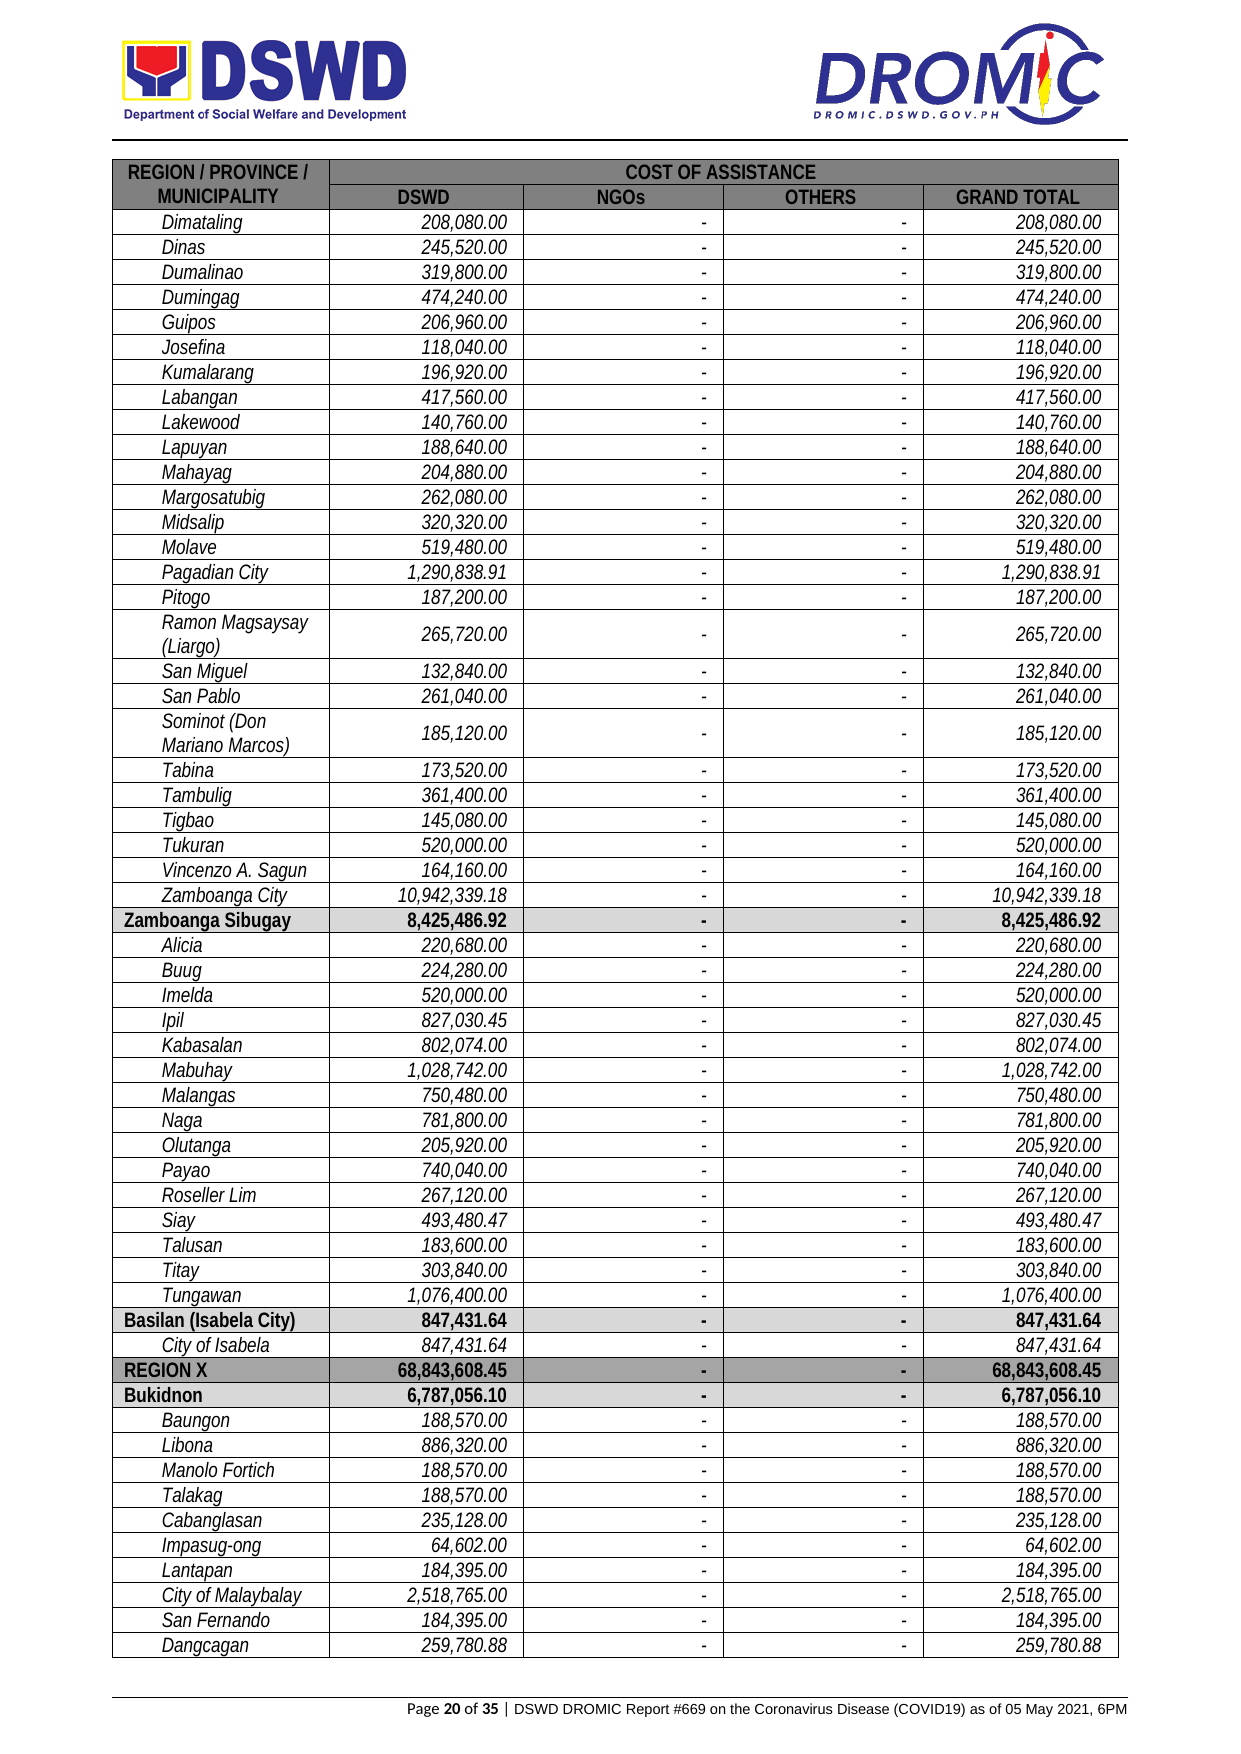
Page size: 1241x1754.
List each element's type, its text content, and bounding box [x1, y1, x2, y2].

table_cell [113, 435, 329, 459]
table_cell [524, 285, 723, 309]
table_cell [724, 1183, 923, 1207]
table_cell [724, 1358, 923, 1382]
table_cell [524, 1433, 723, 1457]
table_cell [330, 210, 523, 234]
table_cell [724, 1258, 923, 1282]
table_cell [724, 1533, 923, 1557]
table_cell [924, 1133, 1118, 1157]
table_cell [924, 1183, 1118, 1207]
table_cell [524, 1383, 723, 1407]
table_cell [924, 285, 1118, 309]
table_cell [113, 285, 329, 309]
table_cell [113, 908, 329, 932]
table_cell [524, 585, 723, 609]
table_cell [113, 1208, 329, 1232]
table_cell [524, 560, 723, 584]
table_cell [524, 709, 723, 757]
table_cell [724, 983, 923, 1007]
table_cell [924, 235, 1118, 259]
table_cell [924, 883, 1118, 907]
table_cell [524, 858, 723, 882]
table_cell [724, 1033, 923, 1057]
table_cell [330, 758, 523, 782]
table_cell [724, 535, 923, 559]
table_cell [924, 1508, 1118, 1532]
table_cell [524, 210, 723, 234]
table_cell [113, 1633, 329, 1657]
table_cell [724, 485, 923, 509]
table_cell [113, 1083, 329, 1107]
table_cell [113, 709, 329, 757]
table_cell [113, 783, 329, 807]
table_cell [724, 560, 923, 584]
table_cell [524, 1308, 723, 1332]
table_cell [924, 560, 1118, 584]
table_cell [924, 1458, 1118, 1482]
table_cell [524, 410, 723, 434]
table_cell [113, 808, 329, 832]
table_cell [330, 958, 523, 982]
table_cell NGOs [524, 185, 723, 209]
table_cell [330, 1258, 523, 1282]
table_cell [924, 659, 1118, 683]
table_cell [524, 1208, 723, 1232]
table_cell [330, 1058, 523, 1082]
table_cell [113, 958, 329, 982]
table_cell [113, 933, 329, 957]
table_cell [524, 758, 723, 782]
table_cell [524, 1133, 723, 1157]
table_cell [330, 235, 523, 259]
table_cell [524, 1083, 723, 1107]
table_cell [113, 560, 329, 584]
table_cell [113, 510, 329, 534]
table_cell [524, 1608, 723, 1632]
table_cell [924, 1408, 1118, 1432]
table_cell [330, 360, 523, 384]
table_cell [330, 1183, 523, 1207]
table_cell DSWD [330, 185, 523, 209]
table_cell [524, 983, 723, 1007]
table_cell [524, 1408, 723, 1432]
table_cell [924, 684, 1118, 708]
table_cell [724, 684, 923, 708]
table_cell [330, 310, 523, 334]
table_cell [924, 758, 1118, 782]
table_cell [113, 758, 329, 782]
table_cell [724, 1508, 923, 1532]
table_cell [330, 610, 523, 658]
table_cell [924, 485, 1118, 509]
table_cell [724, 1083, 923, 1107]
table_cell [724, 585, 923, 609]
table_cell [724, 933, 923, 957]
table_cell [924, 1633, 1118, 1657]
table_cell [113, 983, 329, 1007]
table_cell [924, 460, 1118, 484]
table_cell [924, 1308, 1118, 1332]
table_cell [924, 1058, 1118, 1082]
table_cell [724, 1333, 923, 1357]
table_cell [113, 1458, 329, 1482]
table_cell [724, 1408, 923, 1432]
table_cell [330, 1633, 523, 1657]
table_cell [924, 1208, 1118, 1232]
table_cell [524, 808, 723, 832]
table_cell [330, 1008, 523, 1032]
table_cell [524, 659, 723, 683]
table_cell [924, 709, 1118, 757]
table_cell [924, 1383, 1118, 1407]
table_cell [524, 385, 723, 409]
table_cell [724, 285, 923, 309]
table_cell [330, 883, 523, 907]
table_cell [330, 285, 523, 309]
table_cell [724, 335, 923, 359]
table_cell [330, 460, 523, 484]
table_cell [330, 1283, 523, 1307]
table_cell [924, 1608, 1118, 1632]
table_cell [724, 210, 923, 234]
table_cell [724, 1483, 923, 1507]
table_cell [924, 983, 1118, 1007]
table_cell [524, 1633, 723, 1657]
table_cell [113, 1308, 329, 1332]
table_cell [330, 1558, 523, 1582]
table_cell OTHERS [724, 185, 923, 209]
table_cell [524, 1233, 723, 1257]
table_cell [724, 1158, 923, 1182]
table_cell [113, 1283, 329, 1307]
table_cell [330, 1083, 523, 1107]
table_header REGION / PROVINCE / MUNICIPALITY [113, 160, 329, 209]
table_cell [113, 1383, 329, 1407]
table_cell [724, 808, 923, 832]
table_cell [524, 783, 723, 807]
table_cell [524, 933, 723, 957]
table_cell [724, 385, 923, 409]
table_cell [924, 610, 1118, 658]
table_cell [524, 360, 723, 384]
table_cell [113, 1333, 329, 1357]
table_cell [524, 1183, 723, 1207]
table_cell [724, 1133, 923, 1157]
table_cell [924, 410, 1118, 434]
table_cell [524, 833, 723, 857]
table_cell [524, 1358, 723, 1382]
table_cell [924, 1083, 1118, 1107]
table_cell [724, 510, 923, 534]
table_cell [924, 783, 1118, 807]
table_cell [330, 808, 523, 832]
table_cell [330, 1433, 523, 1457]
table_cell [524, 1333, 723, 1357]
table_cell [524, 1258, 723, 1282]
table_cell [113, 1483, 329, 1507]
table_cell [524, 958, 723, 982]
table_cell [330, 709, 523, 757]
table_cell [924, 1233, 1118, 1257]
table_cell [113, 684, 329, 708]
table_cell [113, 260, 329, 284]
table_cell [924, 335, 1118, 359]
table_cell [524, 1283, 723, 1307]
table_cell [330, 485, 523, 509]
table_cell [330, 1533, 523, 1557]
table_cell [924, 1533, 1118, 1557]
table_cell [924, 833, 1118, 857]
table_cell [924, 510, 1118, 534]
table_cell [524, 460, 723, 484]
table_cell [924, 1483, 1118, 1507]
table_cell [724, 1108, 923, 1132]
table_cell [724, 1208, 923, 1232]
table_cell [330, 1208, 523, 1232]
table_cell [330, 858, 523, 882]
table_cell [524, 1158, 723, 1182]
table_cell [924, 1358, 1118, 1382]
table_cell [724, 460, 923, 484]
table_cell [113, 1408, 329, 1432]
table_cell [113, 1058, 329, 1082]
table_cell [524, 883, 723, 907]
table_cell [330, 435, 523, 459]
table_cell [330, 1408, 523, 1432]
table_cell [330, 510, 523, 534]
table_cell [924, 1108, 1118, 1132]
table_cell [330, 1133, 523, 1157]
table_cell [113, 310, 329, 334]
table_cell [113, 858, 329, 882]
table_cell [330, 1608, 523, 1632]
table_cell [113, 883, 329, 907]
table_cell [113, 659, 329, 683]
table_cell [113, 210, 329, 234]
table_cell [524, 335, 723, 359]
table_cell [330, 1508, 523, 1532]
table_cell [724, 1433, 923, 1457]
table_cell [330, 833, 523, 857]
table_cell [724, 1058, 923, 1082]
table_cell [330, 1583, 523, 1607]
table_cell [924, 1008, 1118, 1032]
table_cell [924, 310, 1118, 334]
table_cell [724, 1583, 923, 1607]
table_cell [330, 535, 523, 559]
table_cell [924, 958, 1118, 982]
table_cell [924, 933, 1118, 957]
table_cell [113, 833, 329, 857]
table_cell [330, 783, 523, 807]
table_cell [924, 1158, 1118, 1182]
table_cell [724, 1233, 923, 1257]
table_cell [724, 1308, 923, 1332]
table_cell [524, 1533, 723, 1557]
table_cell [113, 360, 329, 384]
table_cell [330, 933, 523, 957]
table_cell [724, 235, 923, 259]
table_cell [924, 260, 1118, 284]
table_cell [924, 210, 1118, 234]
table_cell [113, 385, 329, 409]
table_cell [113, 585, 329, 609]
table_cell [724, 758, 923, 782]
picture [781, 23, 1133, 125]
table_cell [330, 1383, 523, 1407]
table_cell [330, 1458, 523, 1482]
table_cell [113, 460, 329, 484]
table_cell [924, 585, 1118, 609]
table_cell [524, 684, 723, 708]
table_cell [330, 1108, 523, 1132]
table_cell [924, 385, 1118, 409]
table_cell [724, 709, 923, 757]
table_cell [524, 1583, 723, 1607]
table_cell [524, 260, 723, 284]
table_header COST OF ASSISTANCE [330, 160, 1118, 184]
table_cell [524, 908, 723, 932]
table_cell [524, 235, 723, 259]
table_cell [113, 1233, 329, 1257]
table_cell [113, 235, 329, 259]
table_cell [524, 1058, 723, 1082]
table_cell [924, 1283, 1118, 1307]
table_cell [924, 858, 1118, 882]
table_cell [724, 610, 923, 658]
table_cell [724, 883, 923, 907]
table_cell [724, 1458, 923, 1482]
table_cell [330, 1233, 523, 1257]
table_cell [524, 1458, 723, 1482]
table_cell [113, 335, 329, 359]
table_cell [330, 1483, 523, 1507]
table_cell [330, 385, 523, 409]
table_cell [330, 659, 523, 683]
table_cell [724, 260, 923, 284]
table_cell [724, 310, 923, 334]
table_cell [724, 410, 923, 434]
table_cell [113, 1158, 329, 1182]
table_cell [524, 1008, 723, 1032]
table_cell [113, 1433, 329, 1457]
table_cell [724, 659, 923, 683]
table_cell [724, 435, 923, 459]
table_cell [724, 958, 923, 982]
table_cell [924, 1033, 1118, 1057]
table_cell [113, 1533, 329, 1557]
table_cell GRAND TOTAL [924, 185, 1118, 209]
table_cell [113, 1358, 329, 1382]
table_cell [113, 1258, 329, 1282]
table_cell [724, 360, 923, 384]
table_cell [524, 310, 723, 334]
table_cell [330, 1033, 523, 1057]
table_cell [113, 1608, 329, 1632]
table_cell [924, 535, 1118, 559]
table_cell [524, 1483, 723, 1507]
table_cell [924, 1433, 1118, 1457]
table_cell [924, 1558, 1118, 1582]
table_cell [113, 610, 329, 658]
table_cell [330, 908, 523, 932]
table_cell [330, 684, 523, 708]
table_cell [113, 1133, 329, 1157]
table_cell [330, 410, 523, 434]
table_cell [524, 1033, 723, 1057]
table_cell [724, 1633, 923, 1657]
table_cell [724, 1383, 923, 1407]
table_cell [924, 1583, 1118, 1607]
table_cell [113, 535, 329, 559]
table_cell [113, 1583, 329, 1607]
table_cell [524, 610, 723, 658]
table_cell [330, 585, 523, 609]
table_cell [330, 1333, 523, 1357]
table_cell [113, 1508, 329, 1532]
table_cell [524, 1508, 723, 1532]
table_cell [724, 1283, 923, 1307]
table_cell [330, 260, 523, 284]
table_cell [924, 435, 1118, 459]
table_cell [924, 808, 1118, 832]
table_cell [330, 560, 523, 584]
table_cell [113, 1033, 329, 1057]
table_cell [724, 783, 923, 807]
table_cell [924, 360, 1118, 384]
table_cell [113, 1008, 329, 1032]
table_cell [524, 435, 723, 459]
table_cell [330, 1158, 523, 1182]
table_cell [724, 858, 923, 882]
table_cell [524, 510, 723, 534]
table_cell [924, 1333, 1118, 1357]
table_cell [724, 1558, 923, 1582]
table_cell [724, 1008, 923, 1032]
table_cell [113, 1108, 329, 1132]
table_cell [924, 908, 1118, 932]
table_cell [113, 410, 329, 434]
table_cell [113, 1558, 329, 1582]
picture [112, 37, 416, 125]
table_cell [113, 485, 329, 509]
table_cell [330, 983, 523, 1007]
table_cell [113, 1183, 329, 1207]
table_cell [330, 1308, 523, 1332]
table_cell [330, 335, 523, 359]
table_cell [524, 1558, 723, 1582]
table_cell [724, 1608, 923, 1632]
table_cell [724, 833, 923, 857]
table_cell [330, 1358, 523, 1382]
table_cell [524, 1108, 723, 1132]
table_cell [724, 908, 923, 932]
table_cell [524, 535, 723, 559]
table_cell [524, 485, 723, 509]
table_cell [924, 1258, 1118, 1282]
